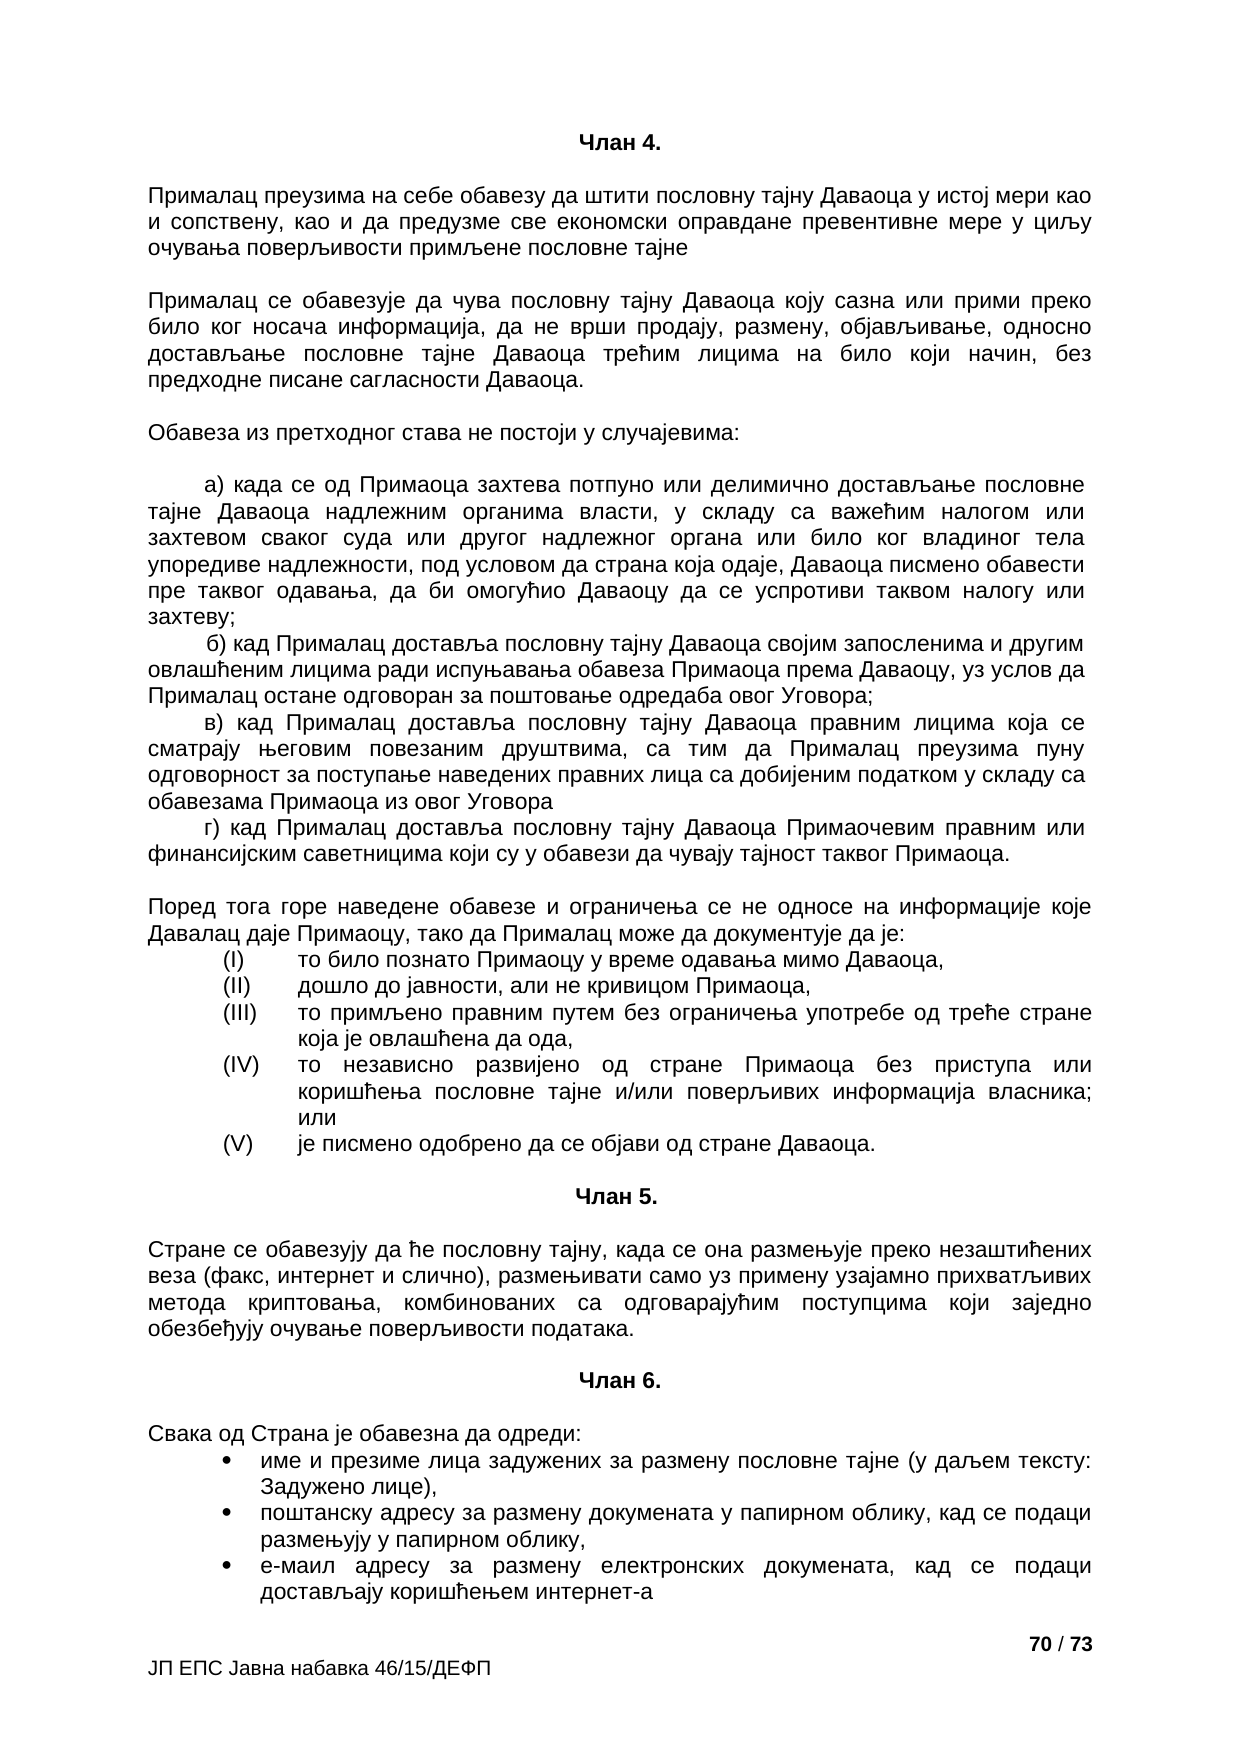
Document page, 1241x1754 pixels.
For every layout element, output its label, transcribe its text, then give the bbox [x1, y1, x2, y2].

text Обавеза из претходног става не постоји у случајевима: [148, 419, 1093, 445]
text Прималац преузима на себе обавезу да штити пословну тајну Даваоца у истој мери као и сопствену, као и да предузме све економски оправдане превентивне мере у циљу очувања поверљивости примљене пословне тајне [148, 182, 1093, 261]
text Свака од Страна је обавезна да одреди: [148, 1420, 1093, 1447]
text Стране се обавезују да ће пословну тајну, када се она размењује преко незаштићених веза (факс, интернет и слично), размењивати само уз примену узајамно прихватљивих метода криптовања, комбинованих са одговарајућим поступцима који заједно обезбеђују очување поверљивости података. [148, 1236, 1093, 1341]
text б) кад Прималац доставља пословну тајну Даваоца својим запосленима и другим овлашћеним лицима ради испуњавања обавеза Примаоца према Даваоцу, уз услов да Прималац остане одговоран за поштовање одредаба овог Уговора; [148, 629, 1085, 709]
text г) кад Прималац доставља пословну тајну Даваоца Примаочевим правним или финансијским саветницима који су у обавези да чувају тајност таквог Примаоца. [148, 814, 1085, 867]
list то примљено правним путем без ограничења употребе од треће стране која је овлашћена да ода, [223, 998, 1093, 1051]
list то било познато Примаоцу у време одавања мимо Даваоца, [223, 946, 1093, 972]
text Члан 5. [148, 1183, 1085, 1209]
text Прималац се обавезује да чува пословну тајну Даваоца коју сазна или прими преко било ког носача информација, да не врши продају, размену, објављивање, односно достављање пословне тајне Даваоца трећим лицима на било који начин, без предходне писане сагласности Даваоца. [148, 287, 1093, 392]
text а) када се од Примаоца захтева потпуно или делимично достављање пословне тајне Даваоца надлежним органима власти, у складу са важећим налогом или захтевом сваког суда или другог надлежног органа или било ког владиног тела упоредиве надлежности, под условом да страна која одаје, Даваоца писмено обавести пре таквог одавања, да би омогућио Даваоцу да се успротиви таквом налогу или захтеву; [148, 471, 1085, 629]
list поштанску адресу за размену докумената у папирном облику, кад се подаци размењују у папирном облику, [223, 1499, 1093, 1552]
text Члан 6. [148, 1367, 1093, 1394]
text Члан 4. [148, 129, 1093, 155]
text Поред тога горе наведене обавезе и ограничења се не односе на информације које Давалац даје Примаоцу, тако да Прималац може да документује да је: [148, 893, 1093, 946]
list дошло до јавности, али не кривицом Примаоца, [223, 972, 1093, 998]
list то независно развијено од стране Примаоца без приступа или коришћења пословне тајне и/или поверљивих информација власника; или [223, 1051, 1093, 1130]
text в) кад Прималац доставља пословну тајну Даваоца правним лицима која се сматрају његовим повезаним друштвима, са тим да Прималац преузима пуну одговорност за поступање наведених правних лица са добијеним податком у складу са обавезама Примаоца из овог Уговора [148, 709, 1085, 814]
list е-маил адресу за размену електронских докумената, кад се подаци достављају коришћењем интернет-а [223, 1552, 1093, 1605]
list име и презиме лица задужених за размену пословне тајне (у даљем тексту: Задужено лице), [223, 1447, 1093, 1499]
list је писмено одобрено да се објави од стране Даваоца. [223, 1130, 1093, 1157]
